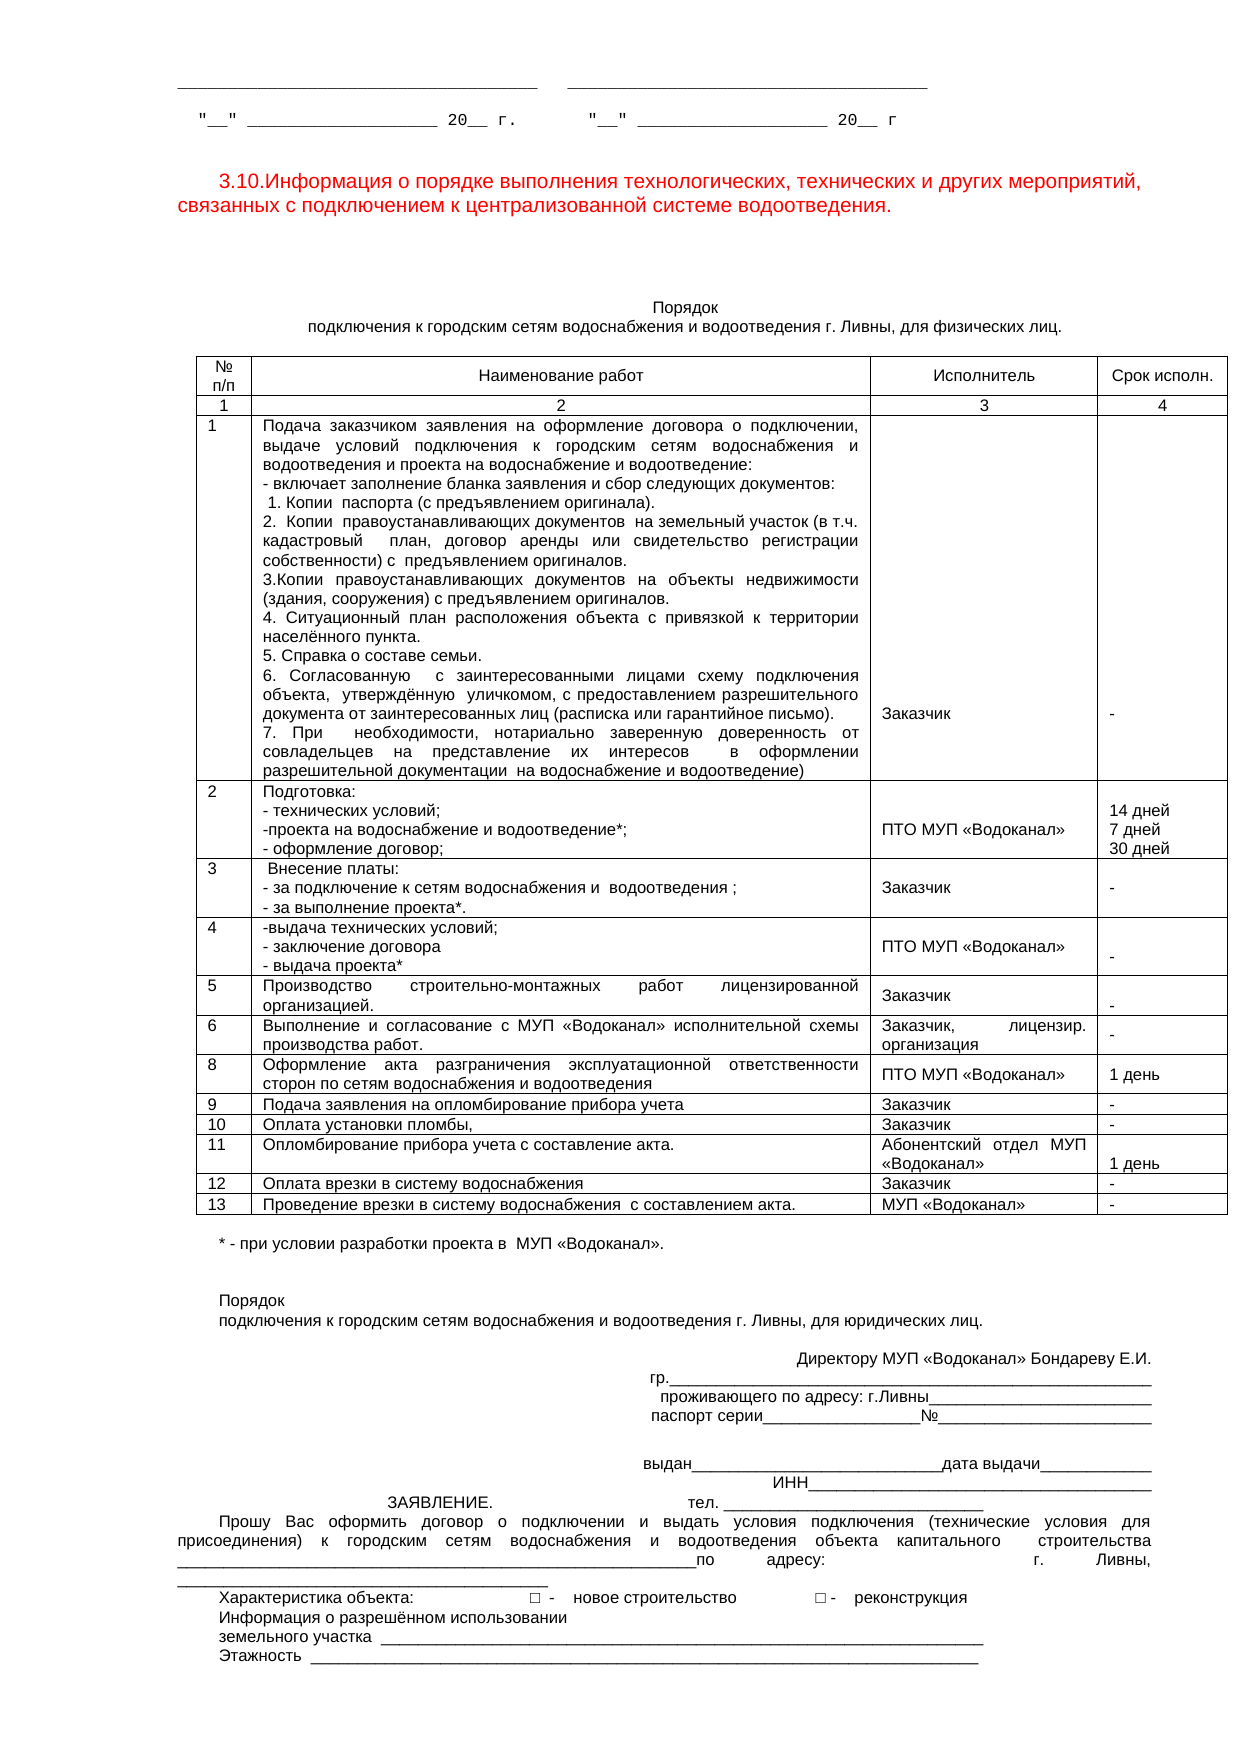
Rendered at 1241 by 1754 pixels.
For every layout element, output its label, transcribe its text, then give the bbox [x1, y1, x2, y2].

text выдан___________________________дата выдачи____________ [177, 1454, 1152, 1473]
table_cell Опломбирование прибора учета с составление акта. [252, 1135, 870, 1173]
table_cell 1 [197, 416, 251, 780]
table_cell 2 [252, 396, 870, 415]
table_cell -выдача технических условий; - заключение договора - выдача проекта* [252, 918, 870, 975]
text проживающего по адресу: г.Ливны________________________ [177, 1387, 1152, 1406]
table_cell 9 [197, 1094, 251, 1113]
table_header Наименование работ [252, 357, 870, 395]
text земельного участка _________________________________________________________________ [177, 1627, 1152, 1646]
table_cell Подача заказчиком заявления на оформление договора о подключении, выдаче условий подключения к городским сетям водоснабжения и водоотведения и проекта на водоснабжение и водоотведение: - включает заполнение бланка заявления и сбор следующих документов: 1. Копии паспорта (с предъявлением оригинала). 2. Копии правоустанавливающих документов на земельный участок (в т.ч. кадастровый план, договор аренды или свидетельство регистрации собственности) с предъявлением оригиналов. 3.Копии правоустанавливающих документов на объекты недвижимости (здания, сооружения) с предъявлением оригиналов. 4. Ситуационный план расположения объекта с привязкой к территории населённого пункта. 5. Справка о составе семьи. 6. Согласованную с заинтересованными лицами схему подключения объекта, утверждённую уличкомом, с предоставлением разрешительного документа от заинтересованных лиц (расписка или гарантийное письмо). 7. При необходимости, нотариально заверенную доверенность от совладельцев на представление их интересов в оформлении разрешительной документации на водоснабжение и водоотведение) [252, 416, 870, 780]
table_cell Заказчик [871, 1174, 1097, 1193]
table_header Срок исполн. [1098, 357, 1227, 395]
table_cell - [1098, 416, 1227, 780]
table_cell Проведение врезки в систему водоснабжения с составлением акта. [252, 1194, 870, 1213]
text подключения к городским сетям водоснабжения и водоотведения г. Ливны, для физических лиц. [177, 317, 1152, 336]
table_cell - [1098, 859, 1227, 917]
text Директору МУП «Водоканал» Бондареву Е.И. [177, 1349, 1152, 1368]
table_cell 8 [197, 1055, 251, 1093]
table_cell Заказчик [871, 859, 1097, 917]
table_cell 10 [197, 1115, 251, 1134]
table_cell Заказчик, лицензир. организация [871, 1016, 1097, 1054]
table_cell 6 [197, 1016, 251, 1054]
text подключения к городским сетям водоснабжения и водоотведения г. Ливны, для юридических лиц. [177, 1310, 1152, 1329]
text "__" ___________________ 20__ г. "__" ___________________ 20__ г [177, 112, 1152, 130]
table_cell Внесение платы: - за подключение к сетям водоснабжения и водоотведения ; - за выполнение проекта*. [252, 859, 870, 917]
table_header № п/п [197, 357, 251, 395]
text гр.____________________________________________________ [177, 1368, 1152, 1387]
table_cell 5 [197, 976, 251, 1014]
text ЗАЯВЛЕНИЕ. тел. ____________________________ [177, 1492, 1152, 1512]
table_cell 11 [197, 1135, 251, 1173]
table_cell Оформление акта разграничения эксплуатационной ответственности сторон по сетям водоснабжения и водоотведения [252, 1055, 870, 1093]
table_header Исполнитель [871, 357, 1097, 395]
text Прошу Вас оформить договор о подключении и выдать условия подключения (технические условия для присоединения) к городским сетям водоснабжения и водоотведения объекта капитального строительства ________________________________________________________по адресу: г. Ливны, ________________________________________ [177, 1512, 1152, 1588]
table_cell Выполнение и согласование с МУП «Водоканал» исполнительной схемы производства работ. [252, 1016, 870, 1054]
table_cell Оплата установки пломбы, [252, 1115, 870, 1134]
table_cell Заказчик [871, 1115, 1097, 1134]
table_cell Абонентский отдел МУП «Водоканал» [871, 1135, 1097, 1173]
table_cell Заказчик [871, 416, 1097, 780]
table_cell 1 день [1098, 1055, 1227, 1093]
text Характеристика объекта: □ - новое строительство □ - реконструкция [177, 1588, 1152, 1607]
table_cell - [1098, 1094, 1227, 1113]
text Порядок [177, 1291, 1152, 1310]
table_cell ПТО МУП «Водоканал» [871, 1055, 1097, 1093]
table_cell Оплата врезки в систему водоснабжения [252, 1174, 870, 1193]
table_cell 1 день [1098, 1135, 1227, 1173]
text 3.10.Информация о порядке выполнения технологических, технических и других мероприятий, связанных с подключением к централизованной системе водоотведения. [177, 169, 1152, 217]
text * - при условии разработки проекта в МУП «Водоканал». [177, 1234, 1152, 1253]
table_cell ПТО МУП «Водоканал» [871, 918, 1097, 975]
table_cell - [1098, 1115, 1227, 1134]
text паспорт серии_________________№_______________________ [177, 1406, 1152, 1425]
table_cell Подготовка: - технических условий; -проекта на водоснабжение и водоотведение*; - оформление договор; [252, 781, 870, 858]
table_cell 3 [871, 396, 1097, 415]
table_cell 1 [197, 396, 251, 415]
table_cell 13 [197, 1194, 251, 1213]
table_cell МУП «Водоканал» [871, 1194, 1097, 1213]
text ИНН_____________________________________ [177, 1473, 1152, 1492]
table_cell Заказчик [871, 976, 1097, 1014]
table_cell Заказчик [871, 1094, 1097, 1113]
table_cell 14 дней 7 дней 30 дней [1098, 781, 1227, 858]
table_cell Производство строительно-монтажных работ лицензированной организацией. [252, 976, 870, 1014]
table_cell - [1098, 976, 1227, 1014]
text Этажность ________________________________________________________________________ [177, 1646, 1152, 1665]
table_cell - [1098, 1174, 1227, 1193]
text Порядок [177, 298, 1152, 317]
table_cell - [1098, 1016, 1227, 1054]
table_cell 12 [197, 1174, 251, 1193]
table_cell - [1098, 918, 1227, 975]
text Информация о разрешённом использовании [177, 1607, 1152, 1627]
table_cell 3 [197, 859, 251, 917]
table_cell 2 [197, 781, 251, 858]
table_cell - [1098, 1194, 1227, 1213]
table_cell 4 [1098, 396, 1227, 415]
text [177, 74, 1152, 93]
table_cell Подача заявления на опломбирование прибора учета [252, 1094, 870, 1113]
table_cell 4 [197, 918, 251, 975]
table_cell ПТО МУП «Водоканал» [871, 781, 1097, 858]
